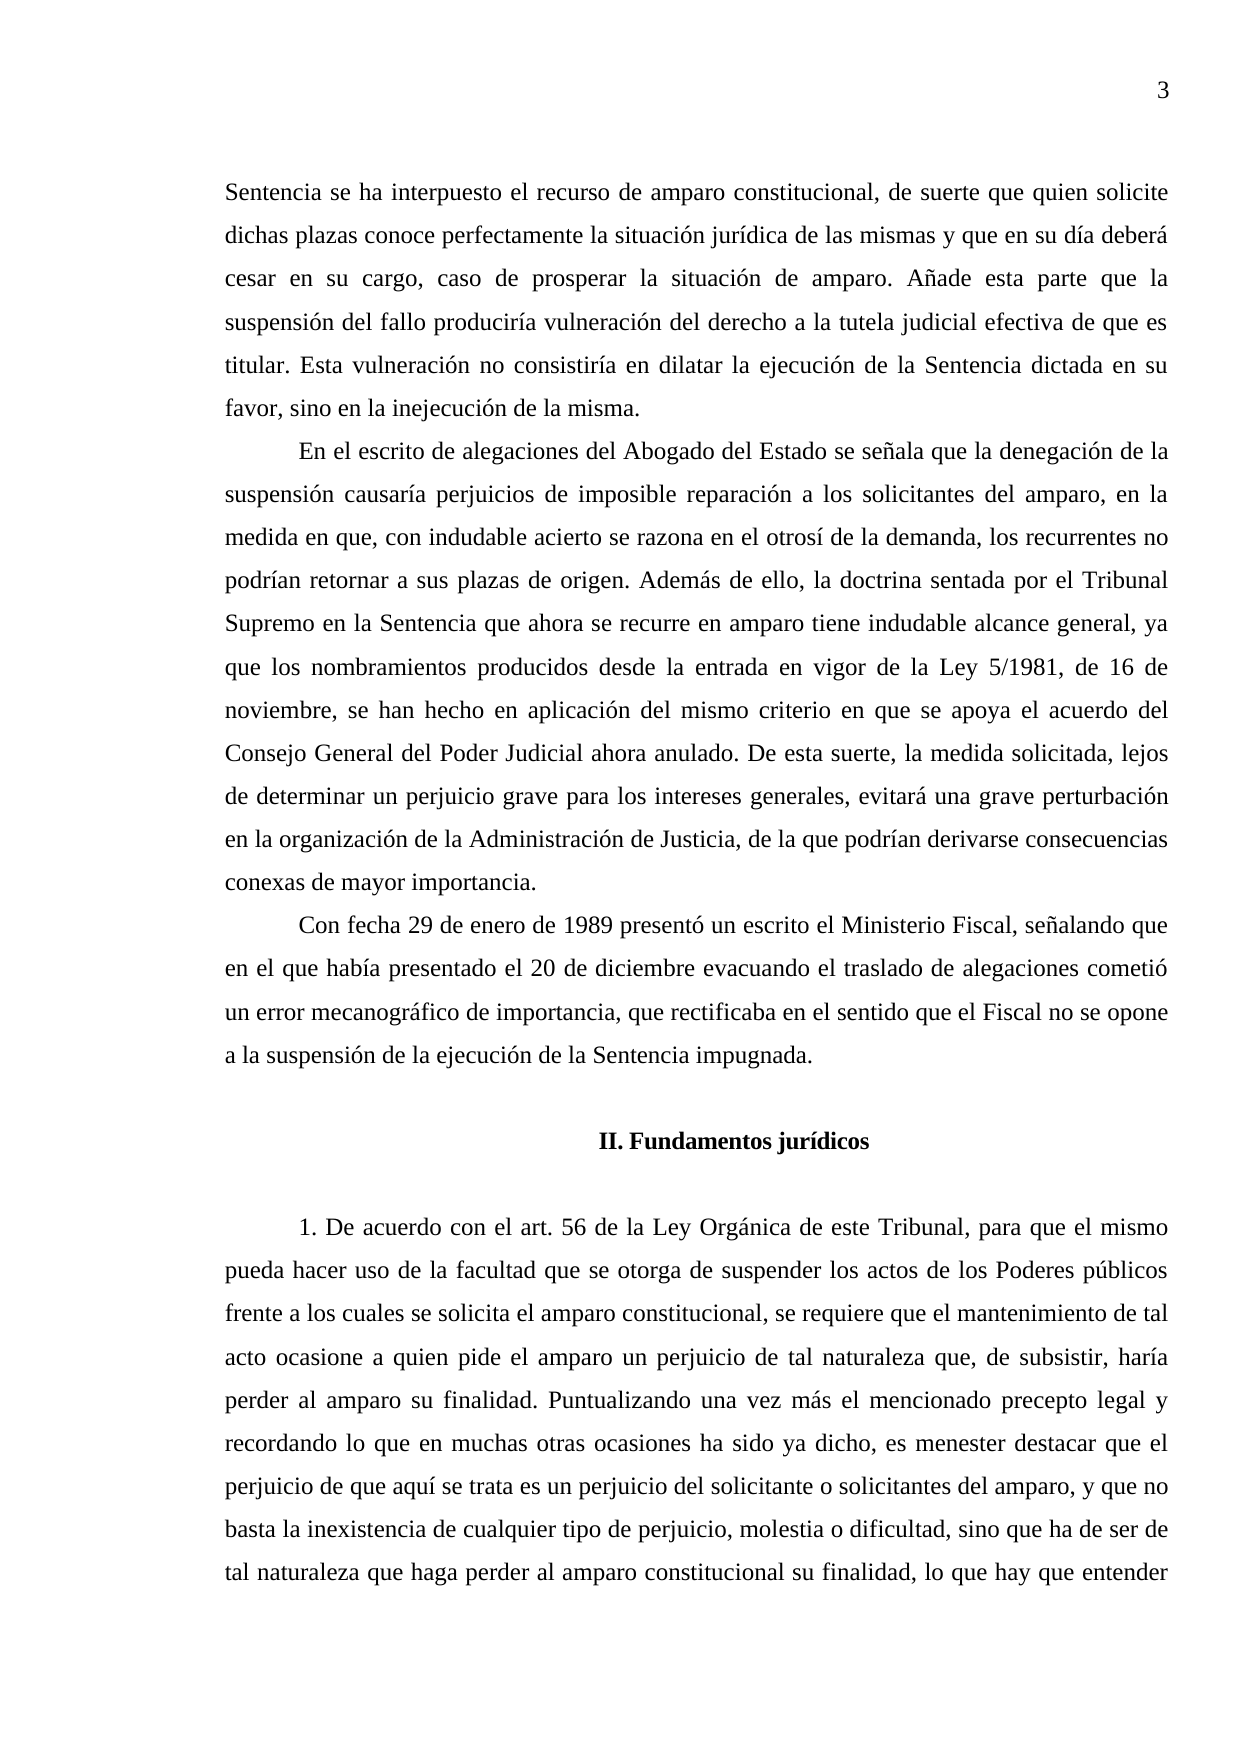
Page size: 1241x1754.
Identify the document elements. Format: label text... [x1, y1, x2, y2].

subtitle II. Fundamentos jurídicos [224, 1126, 1169, 1155]
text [224, 1212, 1169, 1586]
text En el escrito de alegaciones del Abogado del Estado se señala que la denegación de la suspensión causaría perjuicios de imposible reparación a los solicitantes del amparo, en la medida en que, con indudable acierto se razona en el otrosí de la demanda, los recurrentes no podrían retornar a sus plazas de origen. Además de ello, la doctrina sentada por el Tribunal Supremo en la Sentencia que ahora se recurre en amparo tiene indudable alcance general, ya que los nombramientos producidos desde la entrada en vigor de la Ley 5/1981, de 16 de noviembre, se han hecho en aplicación del mismo criterio en que se apoya el acuerdo del Consejo General del Poder Judicial ahora anulado. De esta suerte, la medida solicitada, lejos de determinar un perjuicio grave para los intereses generales, evitará una grave perturbación en la organización de la Administración de Justicia, de la que podrían derivarse consecuencias conexas de mayor importancia. [224, 436, 1169, 896]
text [224, 177, 1169, 422]
text Con fecha 29 de enero de 1989 presentó un escrito el Ministerio Fiscal, señalando que en el que había presentado el 20 de diciembre evacuando el traslado de alegaciones cometió un error mecanográfico de importancia, que rectificaba en el sentido que el Fiscal no se opone a la suspensión de la ejecución de la Sentencia impugnada. [224, 910, 1169, 1068]
